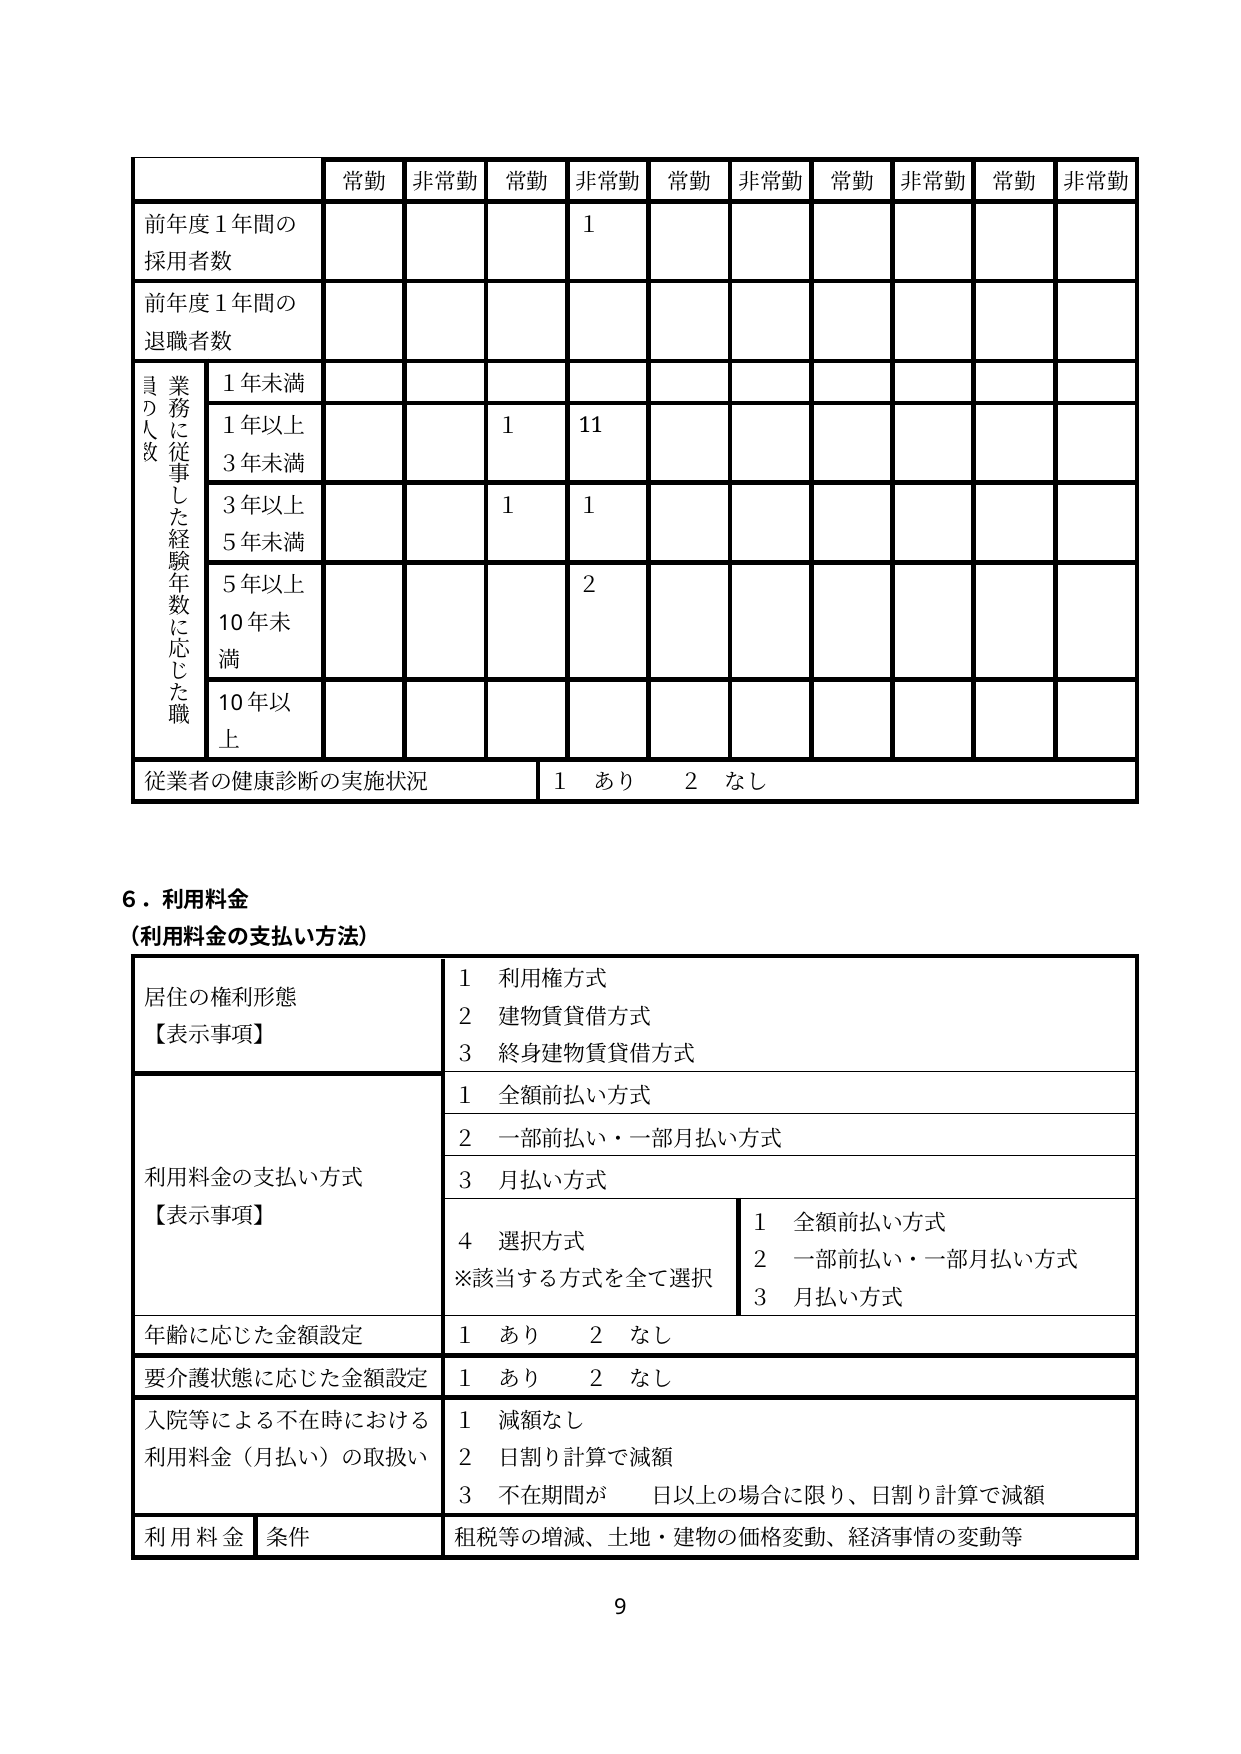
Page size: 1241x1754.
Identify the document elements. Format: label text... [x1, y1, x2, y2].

table_cell [488, 363, 565, 401]
table_cell 利用料金の改定 [135, 1517, 253, 1555]
table_cell 要介護状態に応じた金額設定 [135, 1358, 441, 1395]
table_cell [732, 565, 809, 677]
table_cell １ 全額前払い方式 [445, 1072, 1135, 1113]
table_cell ５年以上10年未満 [209, 565, 321, 677]
table_cell [570, 363, 646, 401]
table_cell 常勤 [326, 162, 402, 199]
table_cell 10年以上 [209, 682, 321, 757]
table_cell [1058, 565, 1135, 677]
table_cell 入院等による不在時における利用料金（月払い）の取扱い [135, 1400, 441, 1513]
table_cell １ あり ２ なし [540, 762, 1135, 799]
table_cell 常勤 [651, 162, 728, 199]
table_cell [895, 283, 971, 358]
table_cell [326, 204, 402, 279]
table_cell [1058, 204, 1135, 279]
table_cell [1058, 405, 1135, 480]
table_cell [651, 405, 728, 480]
table_cell [976, 485, 1053, 560]
table_cell ３年以上５年未満 [209, 485, 321, 560]
table_header 居住の権利形態 【表示事項】 [135, 958, 443, 1071]
table_cell [895, 682, 971, 757]
table_cell [895, 363, 971, 401]
table_cell １ あり ２ なし [445, 1358, 1135, 1395]
table_cell [732, 405, 809, 480]
table_cell [976, 204, 1053, 279]
table_cell [895, 204, 971, 279]
table_cell 常勤 [488, 162, 565, 199]
table_cell [407, 485, 484, 560]
table_cell [732, 682, 809, 757]
table_cell [732, 363, 809, 401]
table_header １ 利用権方式 ２ 建物賃貸借方式 ３ 終身建物賃貸借方式 [445, 958, 1135, 1071]
table_cell [732, 204, 809, 279]
table_cell [1058, 485, 1135, 560]
table_cell 常勤 [976, 162, 1053, 199]
table_cell [651, 565, 728, 677]
table_cell [488, 682, 565, 757]
table_cell 利用料金の支払い方式 【表示事項】 [135, 1076, 441, 1315]
table_cell [814, 405, 890, 480]
table_cell [976, 682, 1053, 757]
table_cell [407, 405, 484, 480]
table_cell １ 全額前払い方式 ２ 一部前払い・一部月払い方式 ３ 月払い方式 [741, 1199, 1135, 1315]
table_cell [895, 405, 971, 480]
table_cell [814, 485, 890, 560]
table_cell 非常勤 [732, 162, 809, 199]
table_cell 11 [570, 405, 646, 480]
table_cell １ [488, 485, 565, 560]
table_cell [976, 363, 1053, 401]
table_cell ３ 月払い方式 [445, 1156, 1135, 1197]
table_cell [814, 565, 890, 677]
table_cell [814, 204, 890, 279]
table_cell [570, 283, 646, 358]
table_cell １ [570, 204, 646, 279]
table_cell [1058, 682, 1135, 757]
table_cell [895, 485, 971, 560]
table_cell [651, 204, 728, 279]
table_cell [651, 283, 728, 358]
table_cell 常勤 [814, 162, 890, 199]
table_cell [326, 363, 402, 401]
text ６．利用料金 [118, 879, 1122, 916]
table_cell １ [570, 485, 646, 560]
table_cell ２ 一部前払い・一部月払い方式 [445, 1114, 1135, 1155]
table_cell [326, 682, 402, 757]
table_cell 前年度１年間の退職者数 [135, 283, 321, 358]
table_cell 非常勤 [407, 162, 484, 199]
table_cell 業務に従事した経験年数に応じた職員の人数 [135, 363, 204, 757]
table_cell [651, 682, 728, 757]
table_cell [814, 682, 890, 757]
table_cell [326, 485, 402, 560]
table_cell 条件 [258, 1517, 441, 1555]
table_cell [488, 283, 565, 358]
table_cell [407, 682, 484, 757]
table_cell [976, 283, 1053, 358]
table_cell [407, 204, 484, 279]
table_cell １ 減額なし ２ 日割り計算で減額 ３ 不在期間が 日以上の場合に限り、日割り計算で減額 [445, 1400, 1135, 1513]
table_cell 非常勤 [570, 162, 646, 199]
table_cell [1058, 283, 1135, 358]
table_cell [326, 565, 402, 677]
table_cell [1058, 363, 1135, 401]
table_cell １ あり ２ なし [445, 1316, 1135, 1353]
table_cell [651, 485, 728, 560]
table_cell [976, 405, 1053, 480]
table_cell 年齢に応じた金額設定 [135, 1316, 441, 1353]
table_cell [895, 565, 971, 677]
table_cell [407, 363, 484, 401]
table_cell [326, 283, 402, 358]
table_cell [488, 565, 565, 677]
table_cell [135, 158, 321, 199]
table_cell 従業者の健康診断の実施状況 [135, 762, 536, 799]
table_cell [488, 204, 565, 279]
table_cell [651, 363, 728, 401]
table_cell 租税等の増減、土地・建物の価格変動、経済事情の変動等 [445, 1517, 1135, 1555]
table_cell 非常勤 [895, 162, 971, 199]
table_cell １年未満 [209, 363, 321, 401]
table_cell [407, 283, 484, 358]
table_cell [976, 565, 1053, 677]
table_cell [326, 405, 402, 480]
table_cell ４ 選択方式 ※該当する方式を全て選択 [445, 1199, 736, 1315]
table_cell [570, 682, 646, 757]
table_cell 非常勤 [1058, 162, 1135, 199]
table_cell １ [488, 405, 565, 480]
table_cell 前年度１年間の採用者数 [135, 204, 321, 279]
table_cell [732, 283, 809, 358]
table_cell ２ [570, 565, 646, 677]
table_cell [814, 363, 890, 401]
table_cell １年以上３年未満 [209, 405, 321, 480]
table_cell [732, 485, 809, 560]
text （利用料金の支払い方法） [118, 916, 1122, 954]
table_cell [814, 283, 890, 358]
table_cell [407, 565, 484, 677]
